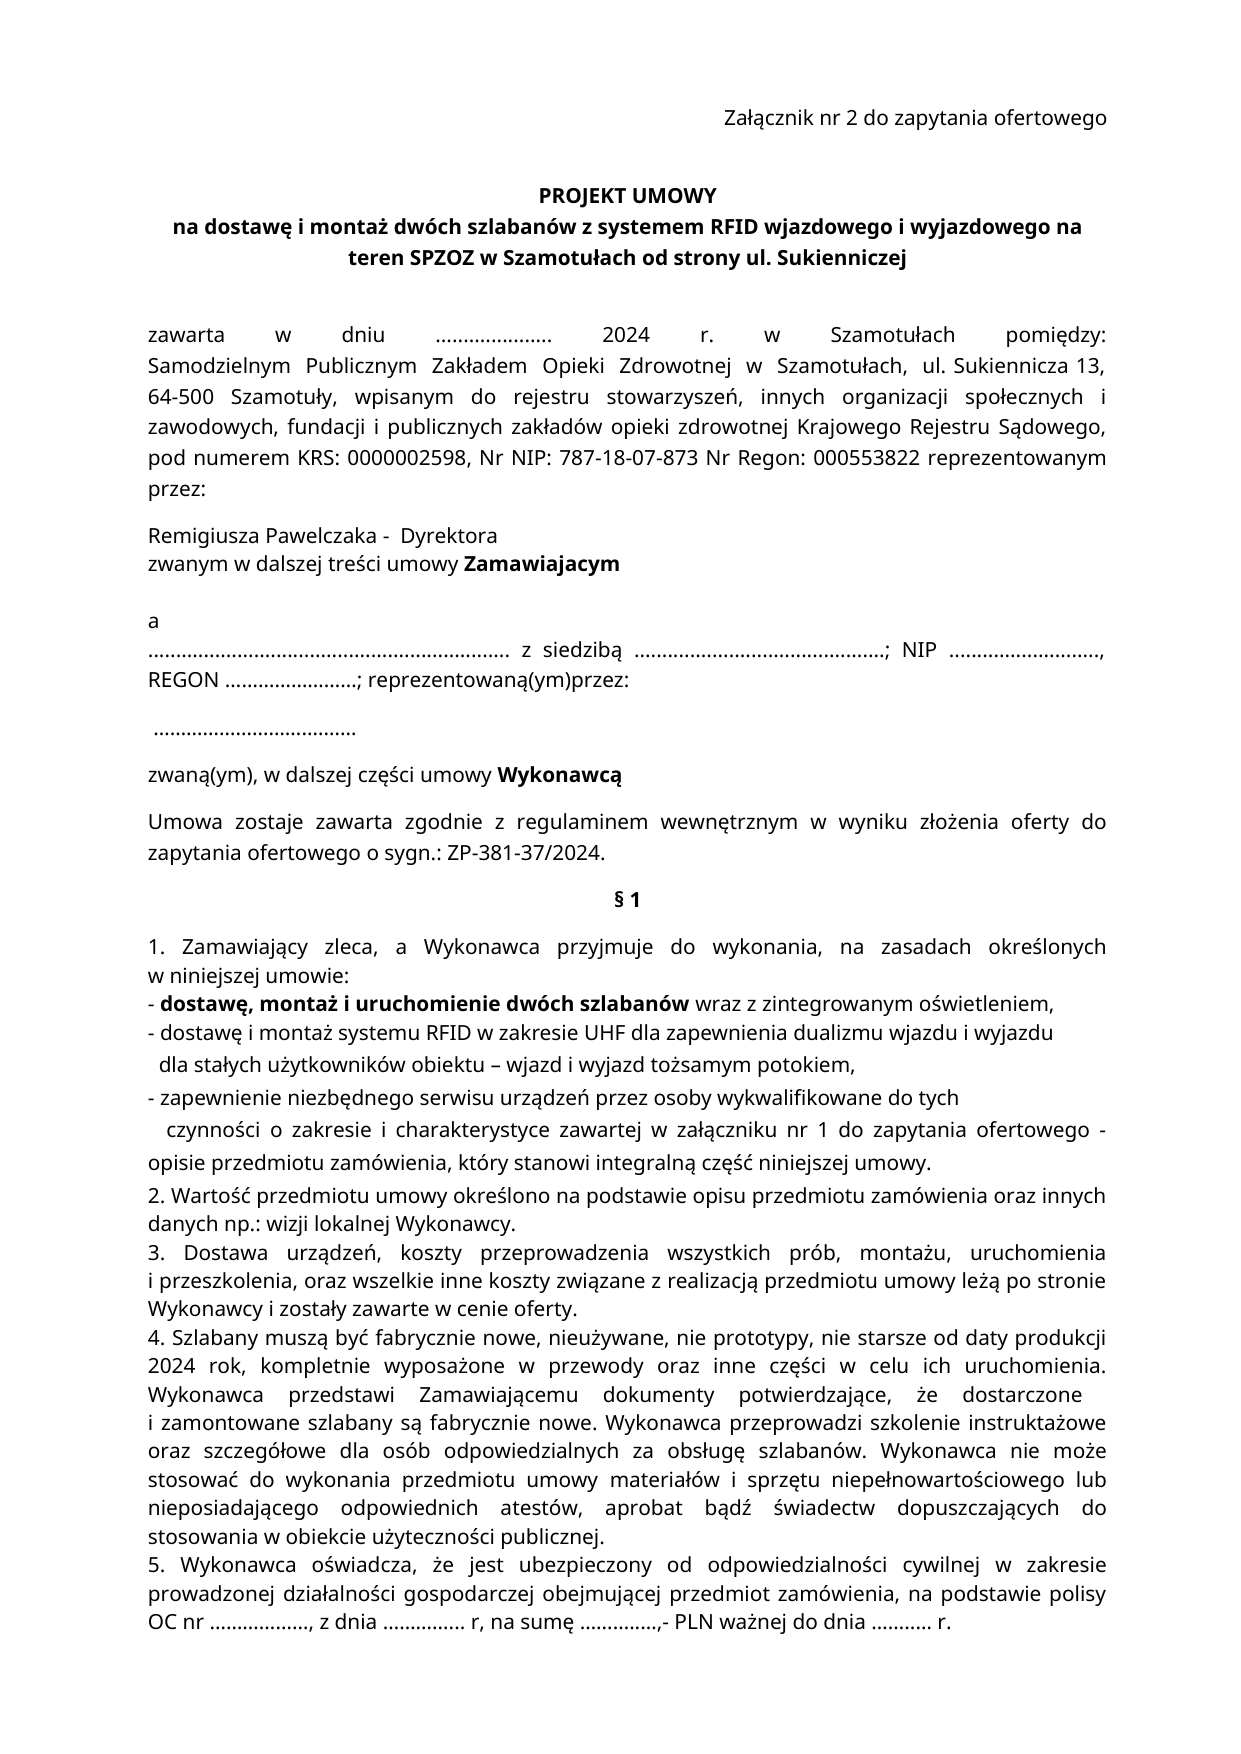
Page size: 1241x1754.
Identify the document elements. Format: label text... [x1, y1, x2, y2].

text 5. Wykonawca oświadcza, że jest ubezpieczony od odpowiedzialności cywilnej w zakresie prowadzonej działalności gospodarczej obejmującej przedmiot zamówienia, na podstawie polisy OC nr ………………, z dnia …………... r, na sumę ………..…,- PLN ważnej do dnia ……..… r. [148, 1550, 1107, 1636]
text PROJEKT UMOWY na dostawę i montaż dwóch szlabanów z systemem RFID wjazdowego i wyjazdowego na teren SPZOZ w Szamotułach od strony ul. Sukienniczej [148, 151, 1107, 271]
text dla stałych użytkowników obiektu – wjazd i wyjazd tożsamym potokiem, [148, 1050, 1107, 1079]
text - zapewnienie niezbędnego serwisu urządzeń przez osoby wykwalifikowane do tych [148, 1083, 1107, 1111]
text 3. Dostawa urządzeń, koszty przeprowadzenia wszystkich prób, montażu, uruchomienia i przeszkolenia, oraz wszelkie inne koszty związane z realizacją przedmiotu umowy leżą po stronie Wykonawcy i zostały zawarte w cenie oferty. [148, 1238, 1107, 1323]
text § 1 [148, 885, 1107, 913]
text czynności o zakresie i charakterystyce zawartej w załączniku nr 1 do zapytania ofertowego - opisie przedmiotu zamówienia, który stanowi integralną część niniejszej umowy. [148, 1116, 1107, 1177]
text a [148, 606, 1107, 635]
text ……………………….……… [148, 713, 1107, 741]
text 1. Zamawiający zleca, a Wykonawca przyjmuje do wykonania, na zasadach określonych w niniejszej umowie: [148, 932, 1107, 989]
text zwanym w dalszej treści umowy Zamawiajacym [148, 549, 1107, 578]
text - dostawę i montaż systemu RFID w zakresie UHF dla zapewnienia dualizmu wjazdu i wyjazdu [148, 1018, 1107, 1046]
text 2. Wartość przedmiotu umowy określono na podstawie opisu przedmiotu zamówienia oraz innych danych np.: wizji lokalnej Wykonawcy. [148, 1181, 1107, 1238]
text - dostawę, montaż i uruchomienie dwóch szlabanów wraz z zintegrowanym oświetleniem, [148, 989, 1107, 1018]
text ................................................................. z siedzibą .............................................; NIP ..........................., REGON ……………………; reprezentowaną(ym)przez: [148, 635, 1107, 694]
text zwaną(ym), w dalszej części umowy Wykonawcą [148, 760, 1107, 788]
text Umowa zostaje zawarta zgodnie z regulaminem wewnętrznym w wyniku złożenia oferty do zapytania ofertowego o sygn.: ZP-381-37/2024. [148, 807, 1107, 866]
text Załącznik nr 2 do zapytania ofertowego [148, 103, 1107, 132]
text Remigiusza Pawelczaka - Dyrektora [148, 521, 1107, 549]
text zawarta w dniu ..................... 2024 r. w Szamotułach pomiędzy: Samodzielnym Publicznym Zakładem Opieki Zdrowotnej w Szamotułach, ul. Sukiennicza 13, 64-500 Szamotuły, wpisanym do rejestru stowarzyszeń, innych organizacji społecznych i zawodowych, fundacji i publicznych zakładów opieki zdrowotnej Krajowego Rejestru Sądowego, pod numerem KRS: 0000002598, Nr NIP: 787-18-07-873 Nr Regon: 000553822 reprezentowanym przez: [148, 290, 1107, 502]
text 4. Szlabany muszą być fabrycznie nowe, nieużywane, nie prototypy, nie starsze od daty produkcji 2024 rok, kompletnie wyposażone w przewody oraz inne części w celu ich uruchomienia. Wykonawca przedstawi Zamawiającemu dokumenty potwierdzające, że dostarczone i zamontowane szlabany są fabrycznie nowe. Wykonawca przeprowadzi szkolenie instruktażowe oraz szczegółowe dla osób odpowiedzialnych za obsługę szlabanów. Wykonawca nie może stosować do wykonania przedmiotu umowy materiałów i sprzętu niepełnowartościowego lub nieposiadającego odpowiednich atestów, aprobat bądź świadectw dopuszczających do stosowania w obiekcie użyteczności publicznej. [148, 1323, 1107, 1550]
